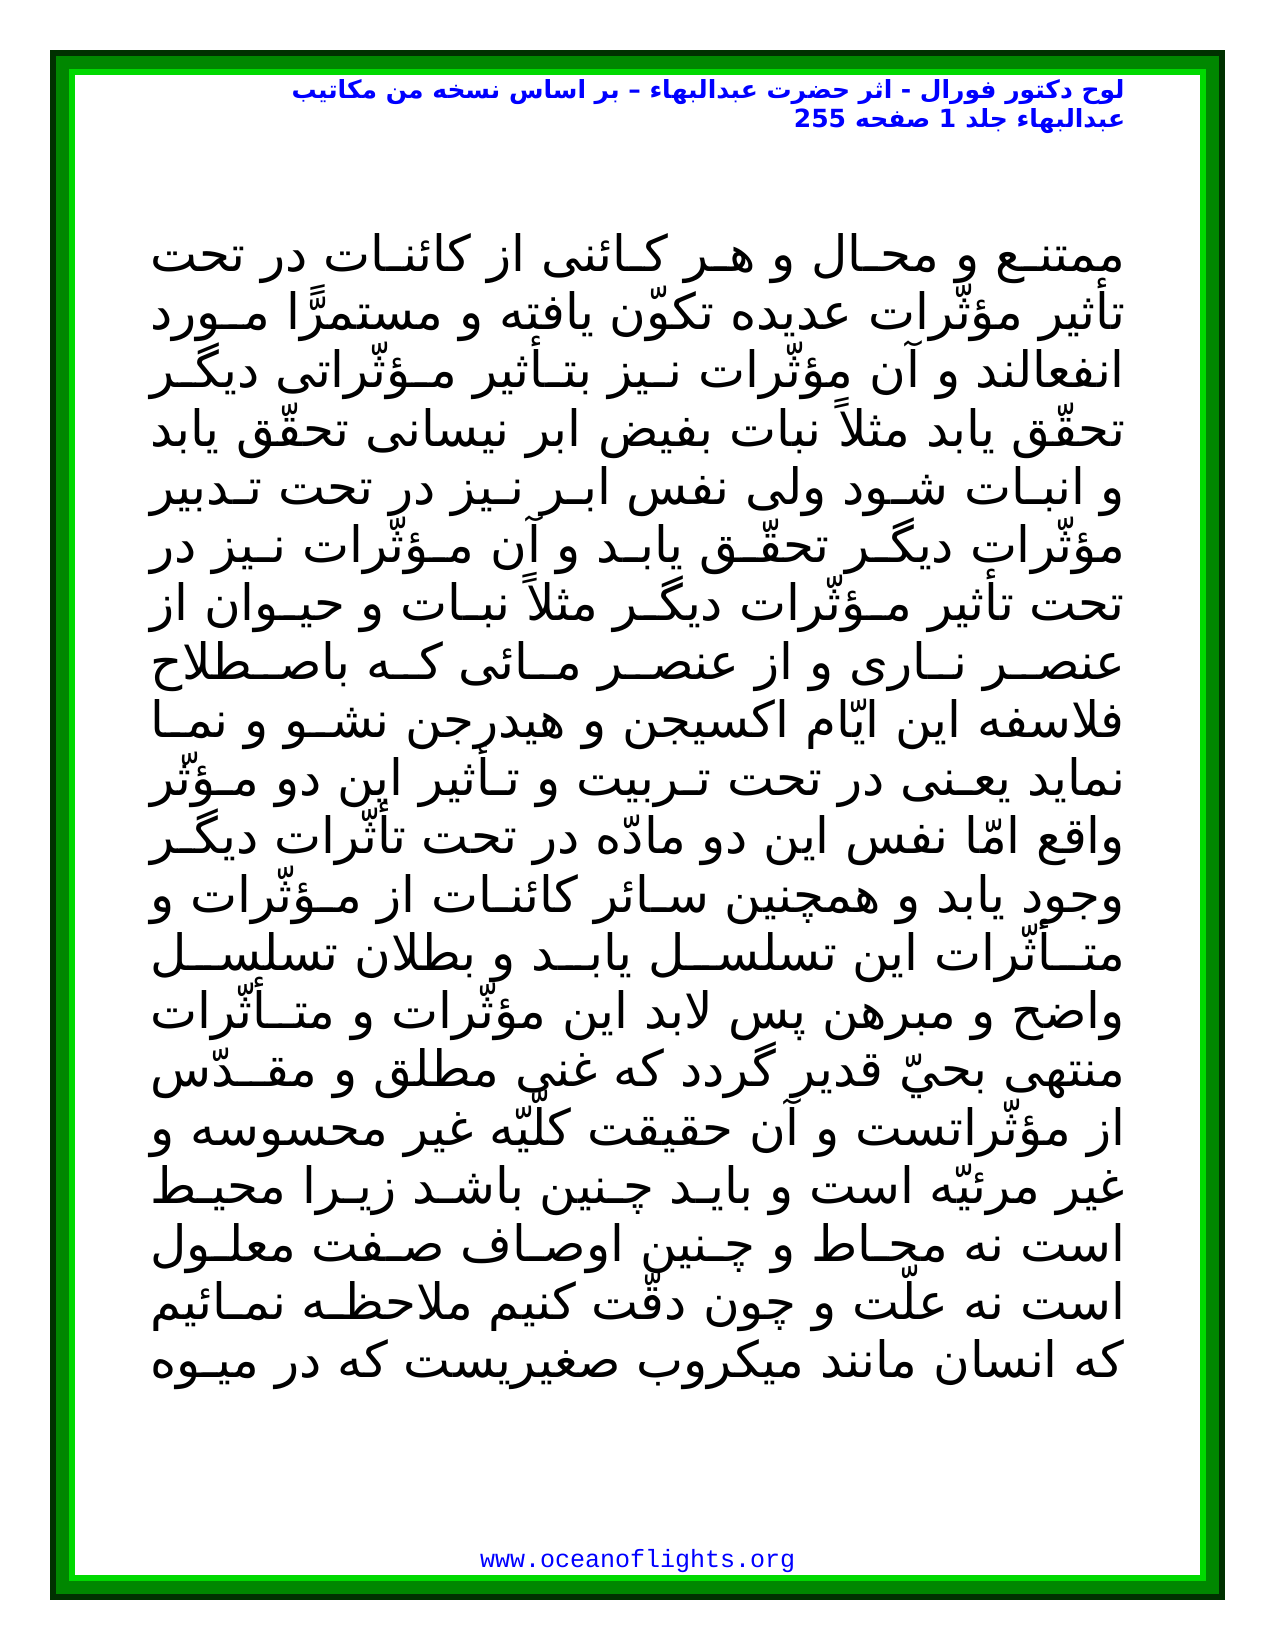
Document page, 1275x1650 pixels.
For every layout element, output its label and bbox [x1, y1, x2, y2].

text [150, 225, 1125, 1389]
